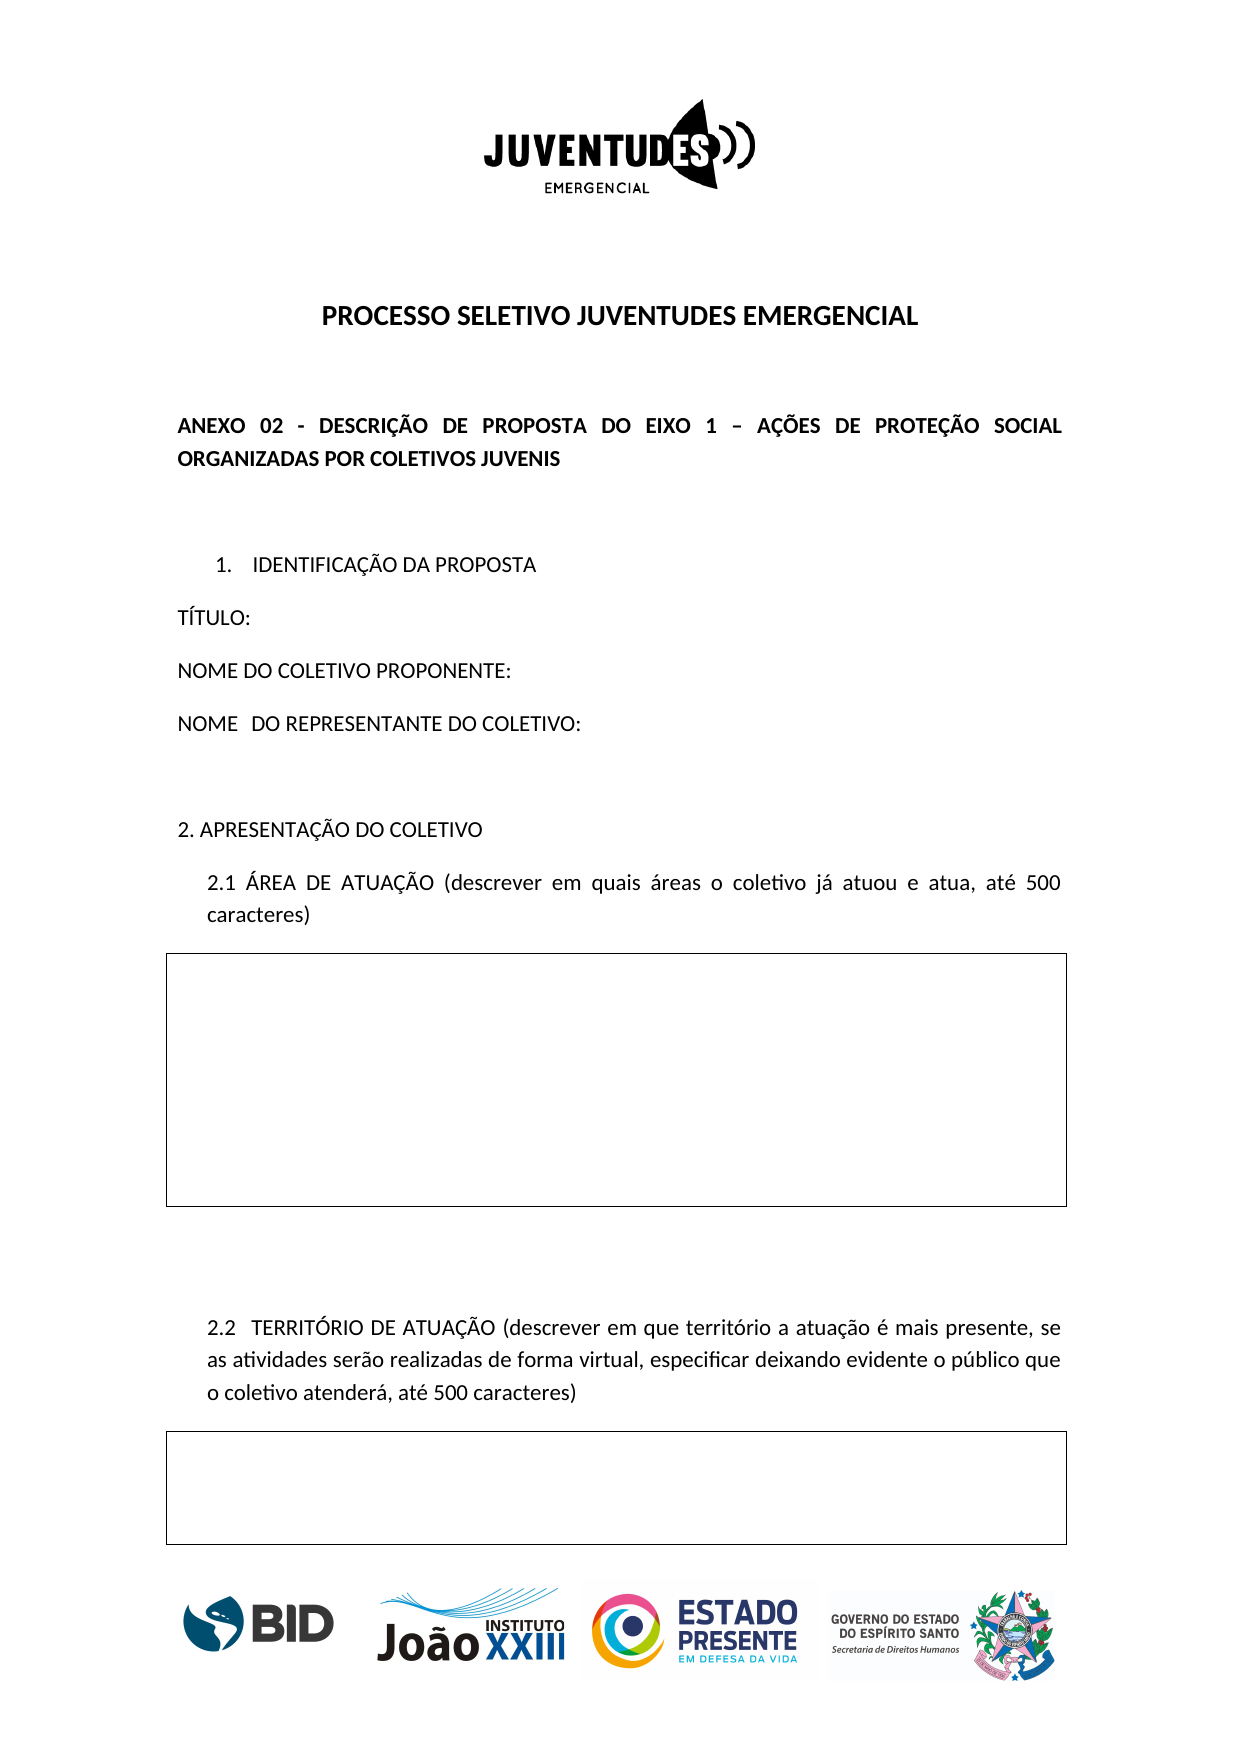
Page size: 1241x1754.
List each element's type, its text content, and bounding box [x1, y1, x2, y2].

text TÍTULO: [177, 603, 1063, 631]
text ANEXO 02 - DESCRIÇÃO DE PROPOSTA DO EIXO 1 – AÇÕES DE PROTEÇÃO SOCIAL ORGANIZADAS POR COLETIVOS JUVENIS [177, 411, 1063, 472]
text NOME DO REPRESENTANTE DO COLETIVO: [177, 709, 1063, 737]
text PROCESSO SELETIVO JUVENTUDES EMERGENCIAL [177, 297, 1063, 332]
picture [471, 73, 769, 207]
text 2. APRESENTAÇÃO DO COLETIVO [177, 815, 1063, 843]
picture [580, 1579, 818, 1681]
picture [828, 1590, 1055, 1681]
list IDENTIFICAÇÃO DA PROPOSTA [215, 550, 1063, 578]
text NOME DO COLETIVO PROPONENTE: [177, 656, 1063, 684]
list TERRITÓRIO DE ATUAÇÃO (descrever em que território a atuação é mais presente, se as atividades serão realizadas de forma virtual, especificar deixando evidente o público que o coletivo atenderá, até 500 caracteres) [207, 1313, 1063, 1406]
text 2.1 ÁREA DE ATUAÇÃO (descrever em quais áreas o coletivo já atuou e atua, até 500 caracteres) [207, 868, 1063, 928]
table_header [167, 1432, 1066, 1544]
picture [377, 1588, 565, 1661]
table_header [167, 954, 1066, 1206]
picture [177, 1567, 338, 1681]
